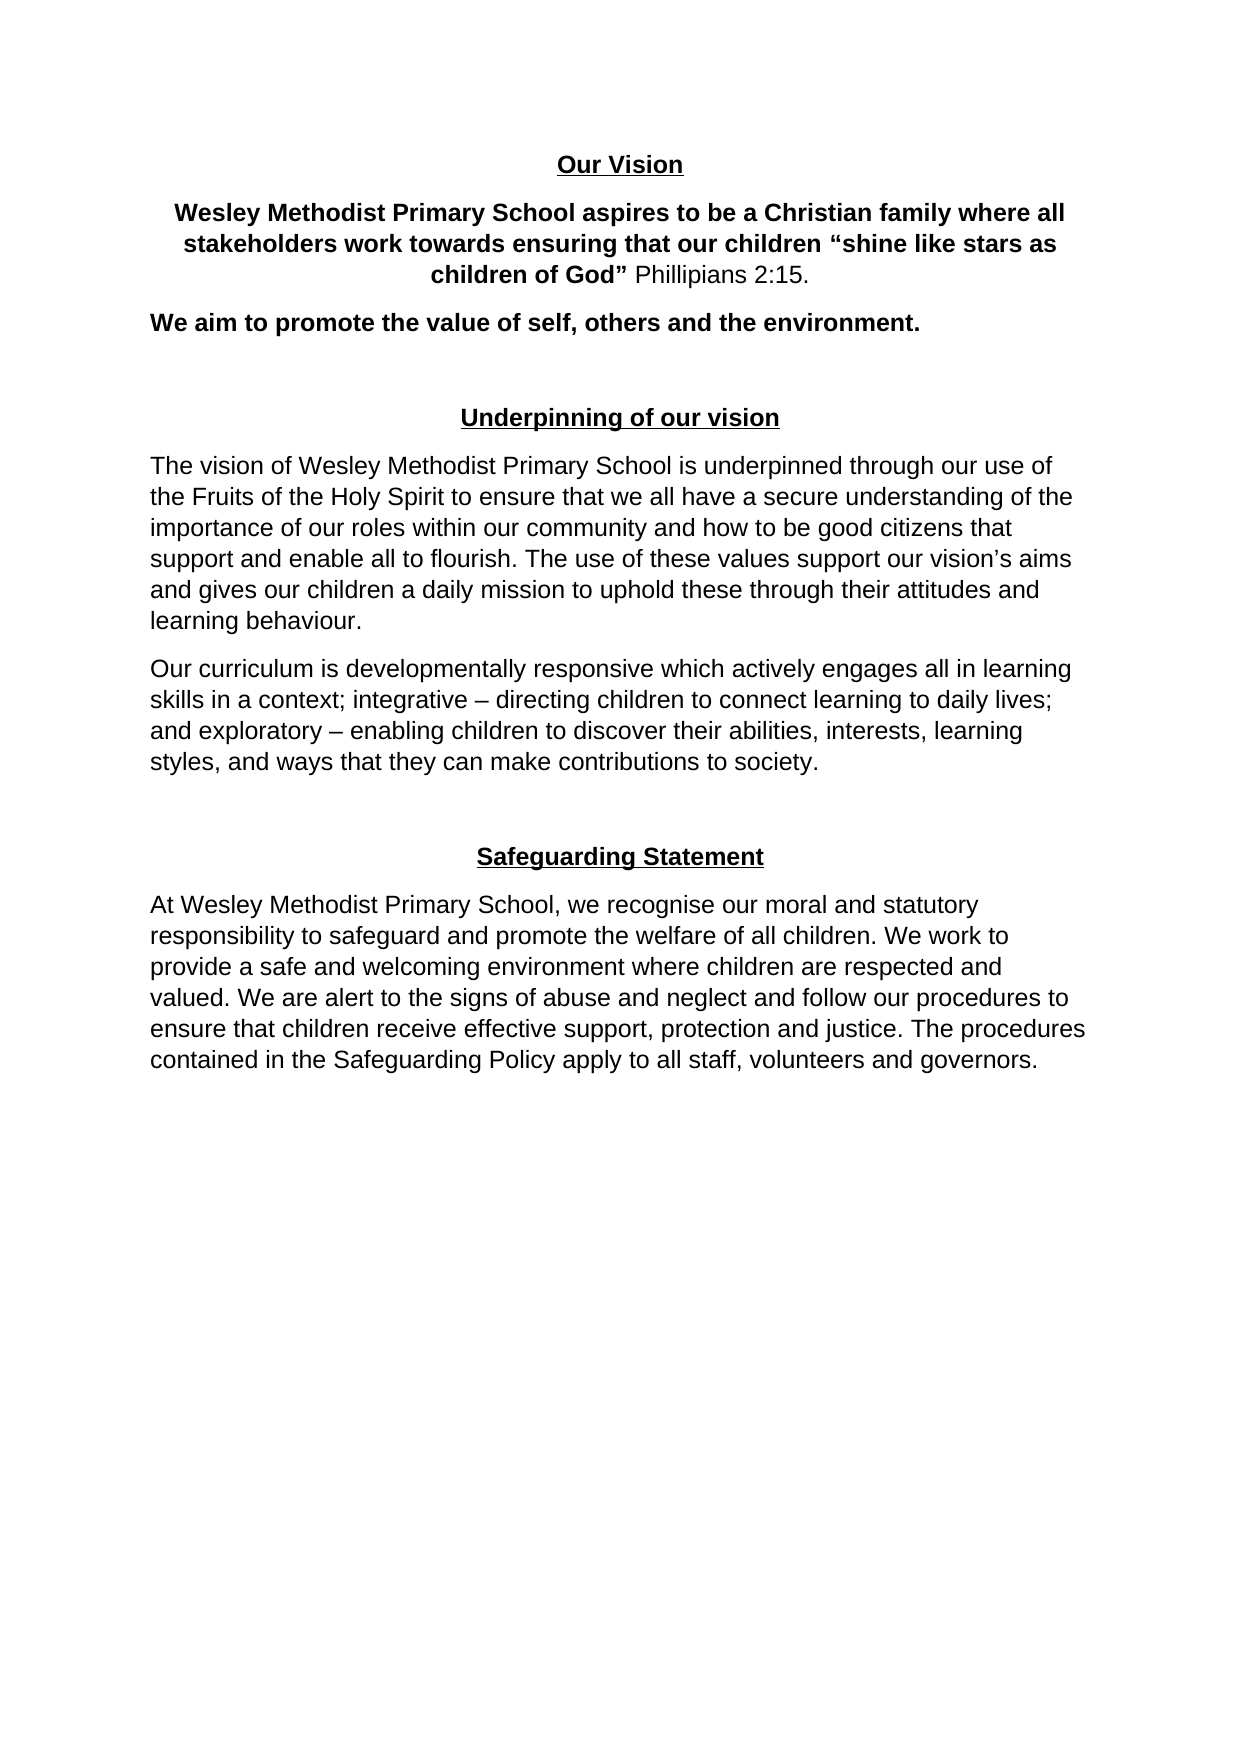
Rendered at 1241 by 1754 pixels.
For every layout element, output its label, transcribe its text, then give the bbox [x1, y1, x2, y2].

text Our Vision [150, 150, 1090, 179]
text At Wesley Methodist Primary School, we recognise our moral and statutory responsibility to safeguard and promote the welfare of all children. We work to provide a safe and welcoming environment where children are respected and valued. We are alert to the signs of abuse and neglect and follow our procedures to ensure that children receive effective support, protection and justice. The procedures contained in the Safeguarding Policy apply to all staff, volunteers and governors. [150, 890, 1090, 1074]
text We aim to promote the value of self, others and the environment. [150, 307, 1090, 336]
text Wesley Methodist Primary School aspires to be a Christian family where all stakeholders work towards ensuring that our children “shine like stars as children of God” Phillipians 2:15. [150, 198, 1090, 288]
text Safeguarding Statement [150, 842, 1090, 871]
text Underpinning of our vision [150, 403, 1090, 432]
text Our curriculum is developmentally responsive which actively engages all in learning skills in a context; integrative – directing children to connect learning to daily lives; and exploratory – enabling children to discover their abilities, interests, learning styles, and ways that they can make contributions to society. [150, 653, 1090, 775]
text The vision of Wesley Methodist Primary School is underpinned through our use of the Fruits of the Holy Spirit to ensure that we all have a secure understanding of the importance of our roles within our community and how to be good citizens that support and enable all to flourish. The use of these values support our vision’s aims and gives our children a daily mission to uphold these through their attitudes and learning behaviour. [150, 451, 1090, 634]
